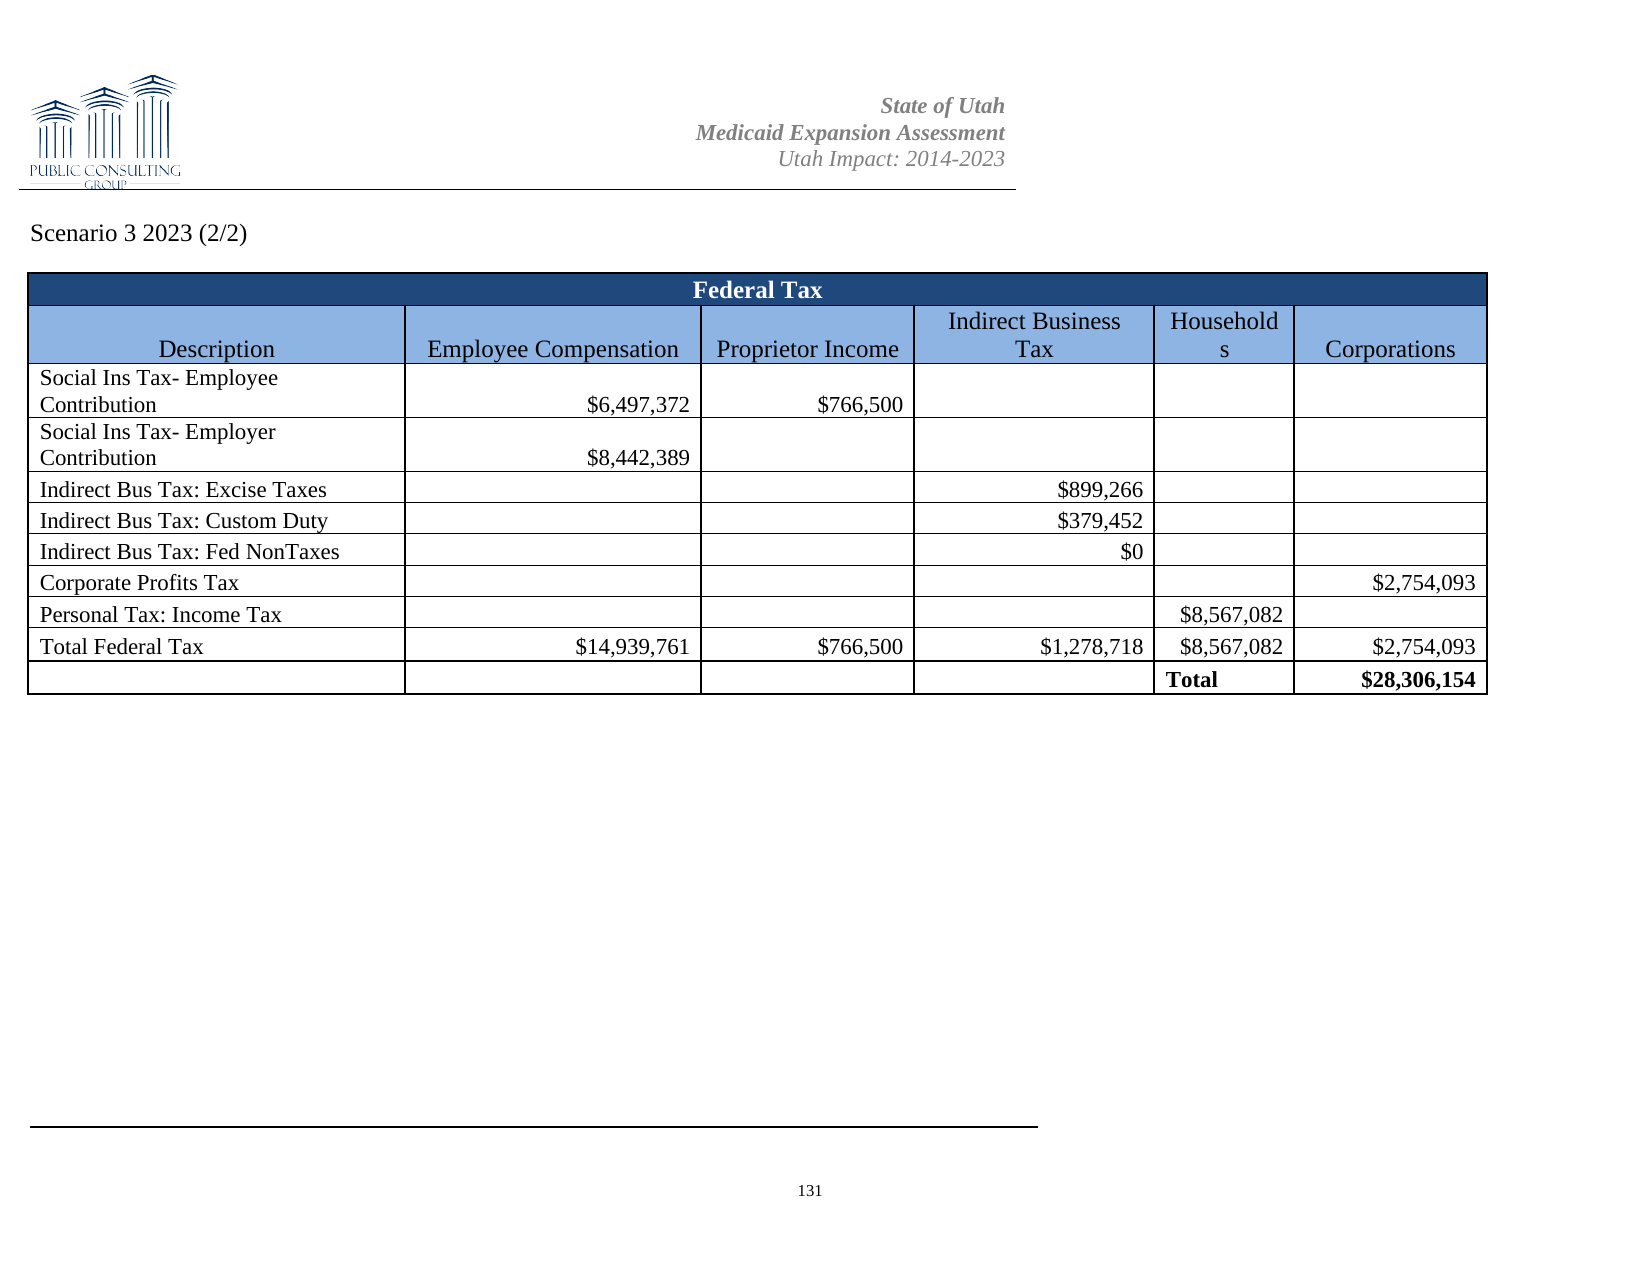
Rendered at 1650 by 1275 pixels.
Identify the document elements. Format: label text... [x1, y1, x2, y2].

table_cell $379,452 [915, 503, 1153, 533]
table_cell [1295, 534, 1486, 564]
table_cell $8,567,082 [1155, 597, 1293, 627]
table_cell Total [1155, 662, 1293, 693]
table_cell Indirect Bus Tax: Fed NonTaxes [29, 534, 404, 564]
picture [30, 75, 181, 189]
table_cell [406, 597, 700, 627]
table_cell [406, 472, 700, 502]
table_cell [702, 503, 913, 533]
table_cell [1155, 364, 1293, 417]
table_cell $28,306,154 [1295, 662, 1486, 693]
table_cell [1295, 503, 1486, 533]
table_cell [1295, 364, 1486, 417]
table_cell Indirect Business Tax [915, 306, 1153, 363]
table_cell [1155, 534, 1293, 564]
table_cell [702, 597, 913, 627]
table_cell [702, 566, 913, 596]
table_cell [915, 662, 1153, 693]
table_cell Corporate Profits Tax [29, 566, 404, 596]
table_cell $6,497,372 [406, 364, 700, 417]
table_cell Social Ins Tax- Employer Contribution [29, 418, 404, 471]
table_cell $14,939,761 [406, 628, 700, 660]
table_cell Indirect Bus Tax: Excise Taxes [29, 472, 404, 502]
table_cell [1155, 566, 1293, 596]
table_cell [1295, 418, 1486, 471]
table_cell [1295, 472, 1486, 502]
table_cell Corporations [1295, 306, 1486, 363]
table_cell $2,754,093 [1295, 628, 1486, 660]
text Scenario 3 2023 (2/2) [30, 218, 1590, 247]
table_cell [702, 534, 913, 564]
table_cell $766,500 [702, 364, 913, 417]
table_cell [406, 503, 700, 533]
table_cell Social Ins Tax- Employee Contribution [29, 364, 404, 417]
table_cell [1155, 418, 1293, 471]
table_cell Indirect Bus Tax: Custom Duty [29, 503, 404, 533]
table_cell [702, 418, 913, 471]
table_cell $0 [915, 534, 1153, 564]
table_cell [29, 662, 404, 693]
table_cell $2,754,093 [1295, 566, 1486, 596]
table_cell $899,266 [915, 472, 1153, 502]
table_cell Total Federal Tax [29, 628, 404, 660]
table_cell [1295, 597, 1486, 627]
table_cell [702, 472, 913, 502]
table_cell [915, 597, 1153, 627]
table_cell Description [29, 306, 404, 363]
table_cell Proprietor Income [702, 306, 913, 363]
table_cell $8,442,389 [406, 418, 700, 471]
table_cell [1155, 472, 1293, 502]
table_cell $766,500 [702, 628, 913, 660]
table_cell $1,278,718 [915, 628, 1153, 660]
table_cell Employee Compensation [406, 306, 700, 363]
table_cell Households [1155, 306, 1293, 363]
table_cell [406, 662, 700, 693]
table_cell [915, 418, 1153, 471]
table_cell [915, 364, 1153, 417]
table_cell [406, 566, 700, 596]
table_cell $8,567,082 [1155, 628, 1293, 660]
table_header Federal Tax [29, 274, 1486, 305]
table_cell [406, 534, 700, 564]
table_cell [1155, 503, 1293, 533]
table_cell [915, 566, 1153, 596]
table_cell Personal Tax: Income Tax [29, 597, 404, 627]
table_cell [702, 662, 913, 693]
